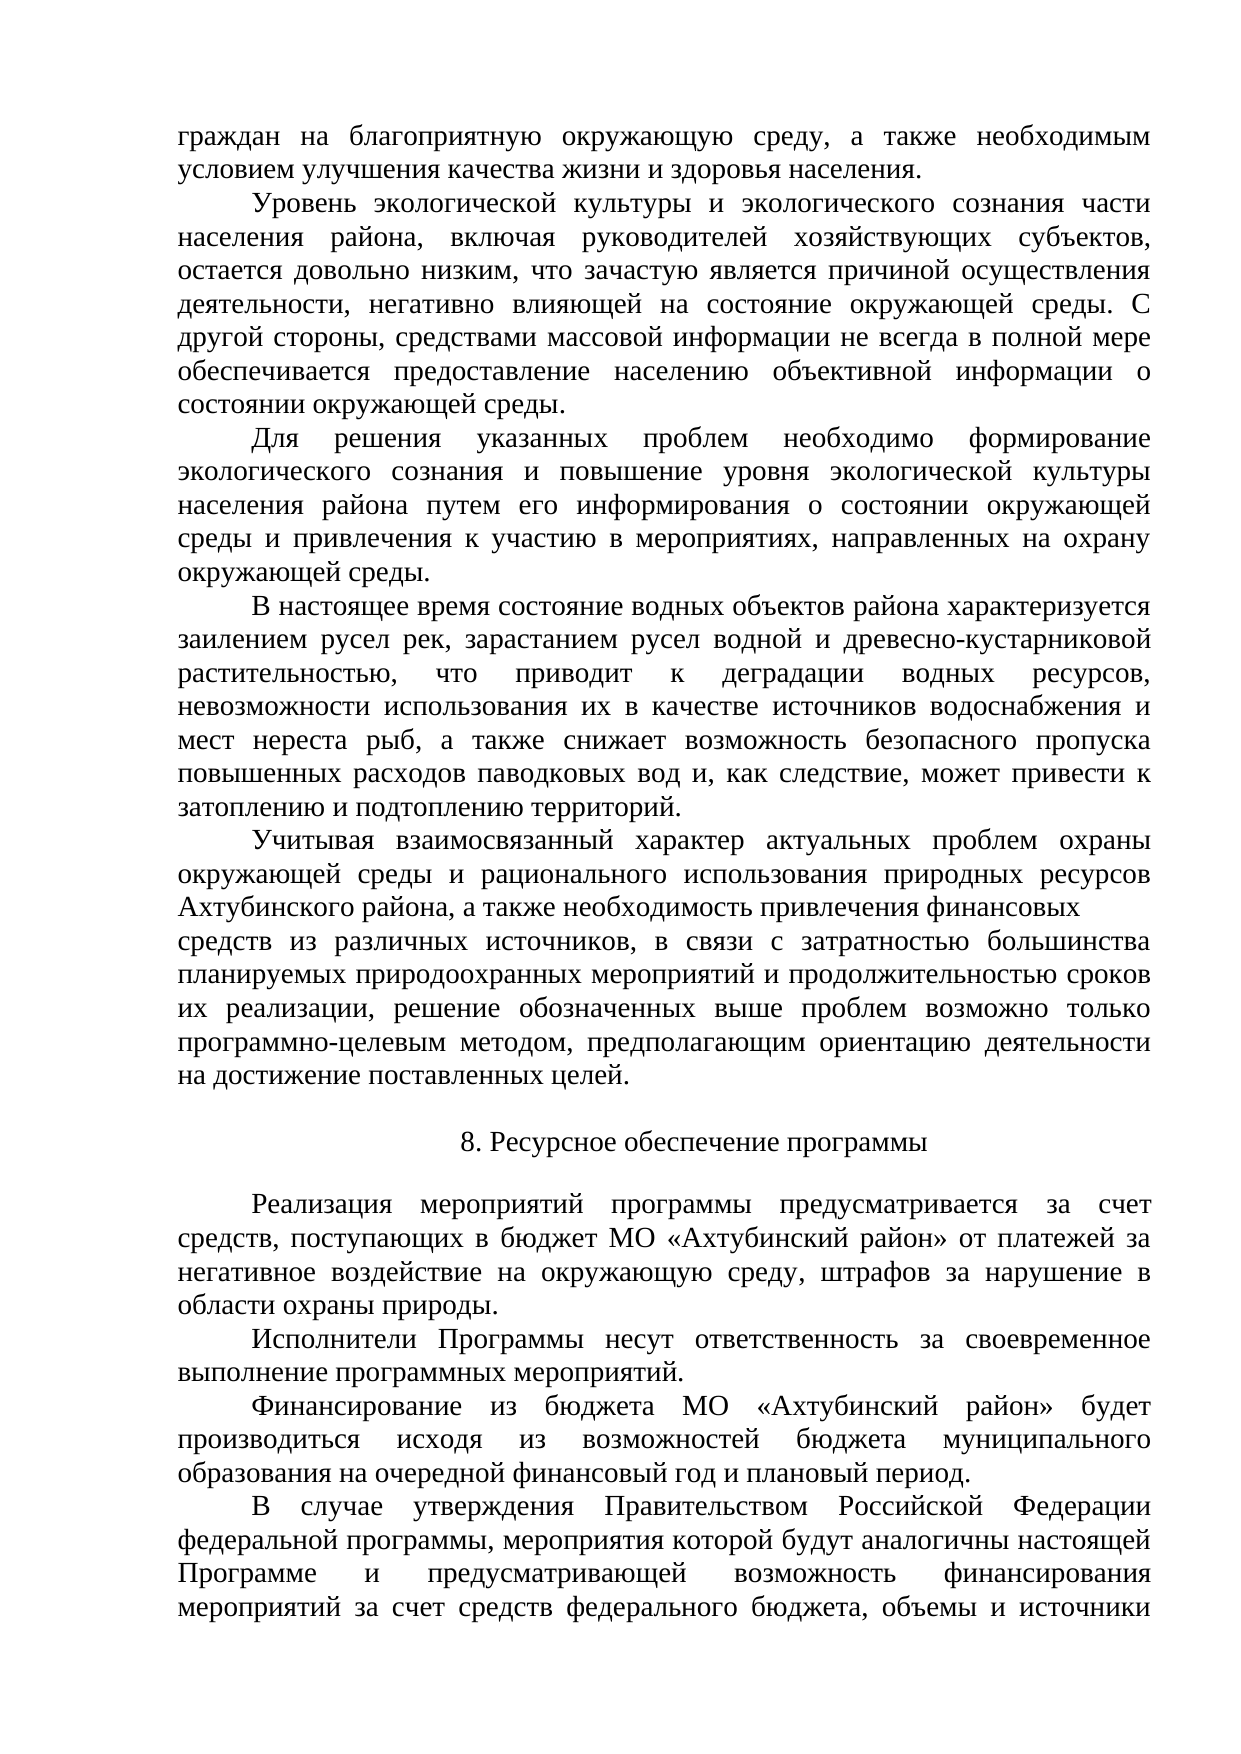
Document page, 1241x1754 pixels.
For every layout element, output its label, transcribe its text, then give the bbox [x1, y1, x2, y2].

text Реализация мероприятий программы предусматривается за счет средств, поступающих в бюджет МО «Ахтубинский район» от платежей за негативное воздействие на окружающую среду, штрафов за нарушение в области охраны природы. [177, 1187, 1152, 1321]
text 8. Ресурсное обеспечение программы [236, 1124, 1152, 1158]
text Для решения указанных проблем необходимо формирование экологического сознания и повышение уровня экологической культуры населения района путем его информирования о состоянии окружающей среды и привлечения к участию в мероприятиях, направленных на охрану окружающей среды. [177, 420, 1152, 588]
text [177, 1488, 1152, 1623]
text Финансирование из бюджета МО «Ахтубинский район» будет производиться исходя из возможностей бюджета муниципального образования на очередной финансовый год и плановый период. [177, 1388, 1152, 1488]
text Уровень экологической культуры и экологического сознания части населения района, включая руководителей хозяйствующих субъектов, остается довольно низким, что зачастую является причиной осуществления деятельности, негативно влияющей на состояние окружающей среды. С другой стороны, средствами массовой информации не всегда в полной мере обеспечивается предоставление населению объективной информации о состоянии окружающей среды. [177, 185, 1152, 420]
text Исполнители Программы несут ответственность за своевременное выполнение программных мероприятий. [177, 1321, 1152, 1388]
text Учитывая взаимосвязанный характер актуальных проблем охраны окружающей среды и рационального использования природных ресурсов Ахтубинского района, а также необходимость привлечения финансовых [177, 822, 1152, 923]
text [177, 118, 1152, 185]
text В настоящее время состояние водных объектов района характеризуется заилением русел рек, зарастанием русел водной и древесно-кустарниковой растительностью, что приводит к деградации водных ресурсов, невозможности использования их в качестве источников водоснабжения и мест нереста рыб, а также снижает возможность безопасного пропуска повышенных расходов паводковых вод и, как следствие, может привести к затоплению и подтоплению территорий. [177, 588, 1152, 822]
text средств из различных источников, в связи с затратностью большинства планируемых природоохранных мероприятий и продолжительностью сроков их реализации, решение обозначенных выше проблем возможно только программно-целевым методом, предполагающим ориентацию деятельности на достижение поставленных целей. [177, 923, 1152, 1091]
